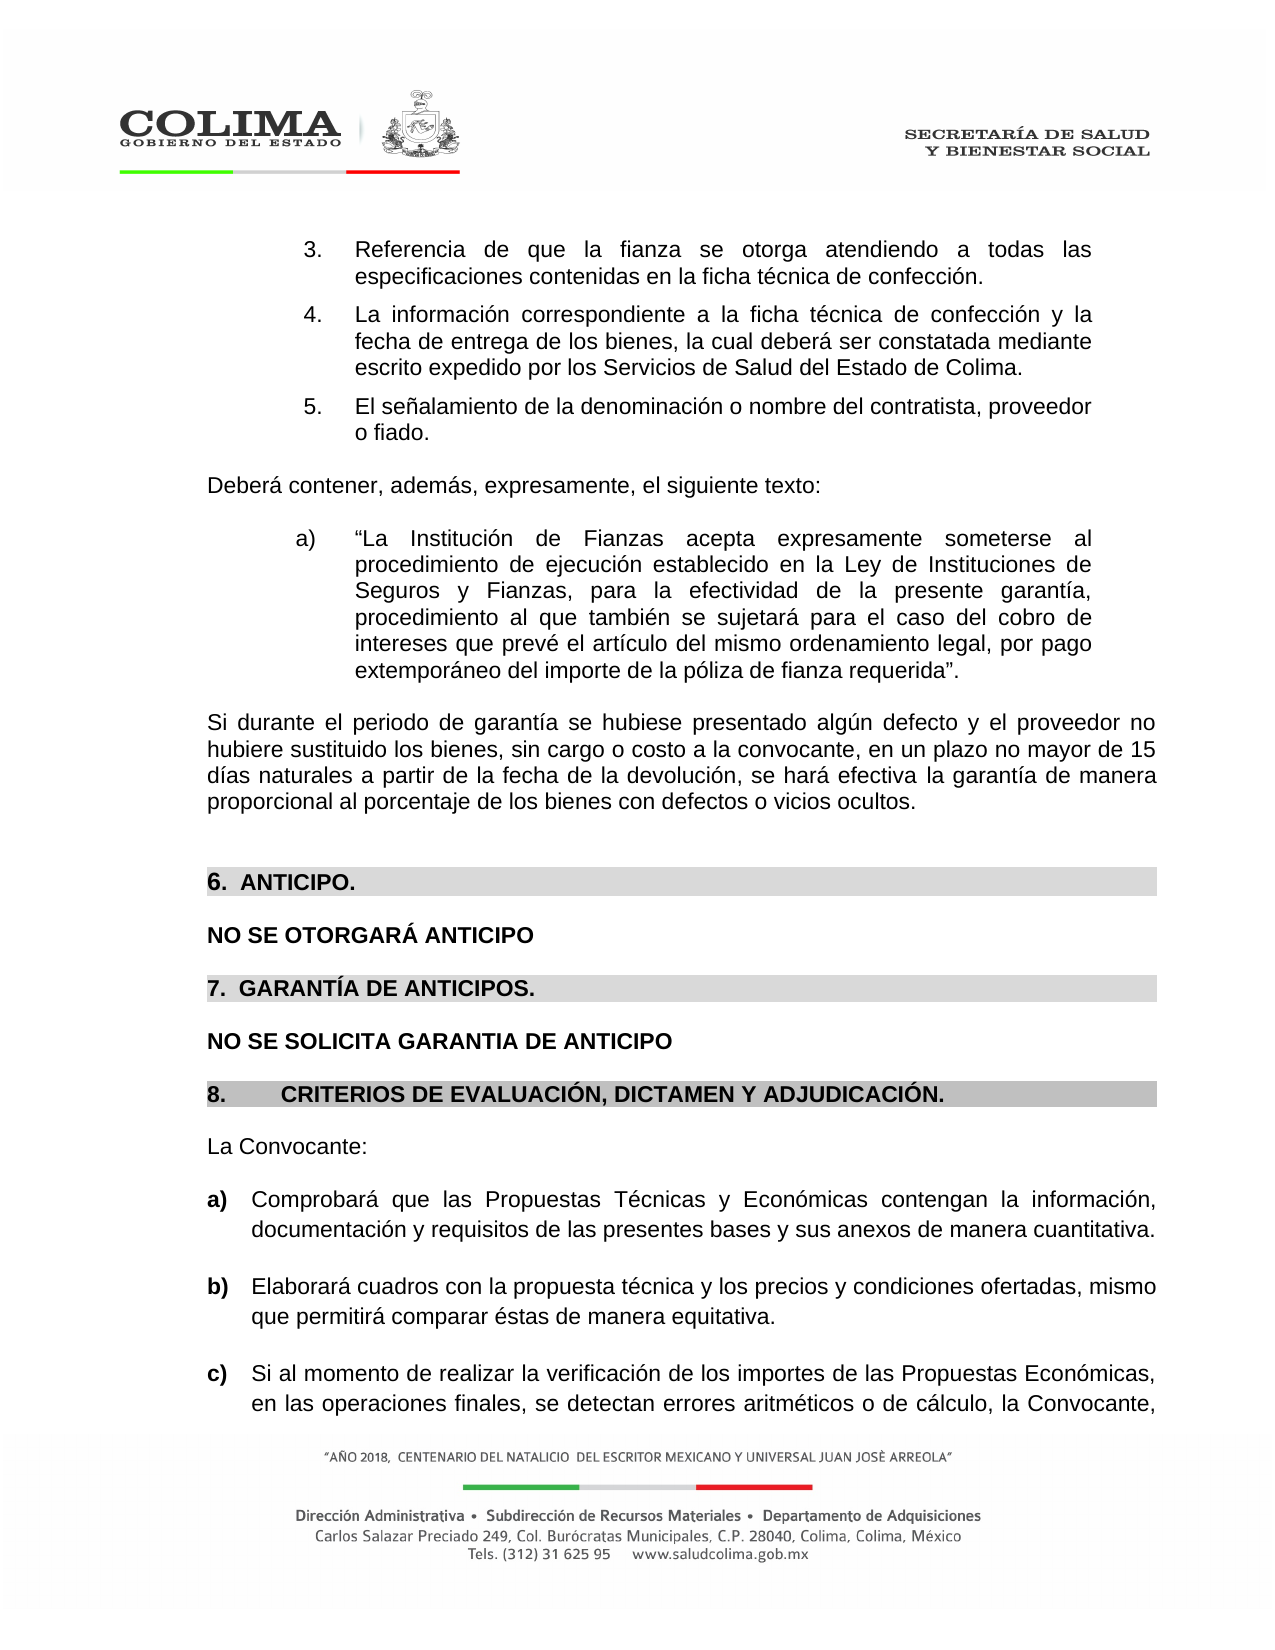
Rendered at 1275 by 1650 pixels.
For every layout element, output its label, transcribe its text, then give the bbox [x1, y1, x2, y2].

picture [3, 1434, 1272, 1609]
list Elaborará cuadros con la propuesta técnica y los precios y condiciones ofertadas, mismo que permitirá comparar éstas de manera equitativa. [207, 1273, 1157, 1329]
list Referencia de que la fianza se otorga atendiendo a todas las especificaciones contenidas en la ficha técnica de confección. [303, 236, 1092, 289]
list Comprobará que las Propuestas Técnicas y Económicas contengan la información, documentación y requisitos de las presentes bases y sus anexos de manera cuantitativa. [207, 1186, 1157, 1243]
text 7. GARANTÍA DE ANTICIPOS. [207, 975, 1157, 1002]
text La Convocante: [207, 1133, 1157, 1160]
text NO SE SOLICITA GARANTIA DE ANTICIPO [207, 1028, 1157, 1054]
list “La Institución de Fianzas acepta expresamente someterse al procedimiento de ejecución establecido en la Ley de Instituciones de Seguros y Fianzas, para la efectividad de la presente garantía, procedimiento al que también se sujetará para el caso del cobro de intereses que prevé el artículo del mismo ordenamiento legal, por pago extemporáneo del importe de la póliza de fianza requerida”. [295, 525, 1092, 683]
picture [3, 29, 1267, 191]
text Deberá contener, además, expresamente, el siguiente texto: [207, 472, 1157, 498]
text 8. CRITERIOS DE EVALUACIÓN, DICTAMEN Y ADJUDICACIÓN. [207, 1081, 1157, 1107]
list El señalamiento de la denominación o nombre del contratista, proveedor o fiado. [303, 393, 1092, 446]
text Si durante el periodo de garantía se hubiese presentado algún defecto y el proveedor no hubiere sustituido los bienes, sin cargo o costo a la convocante, en un plazo no mayor de 15 días naturales a partir de la fecha de la devolución, se hará efectiva la garantía de manera proporcional al porcentaje de los bienes con defectos o vicios ocultos. [207, 709, 1157, 815]
text NO SE OTORGARÁ ANTICIPO [207, 922, 1157, 949]
text 6. ANTICIPO. [207, 867, 1157, 896]
list La información correspondiente a la ficha técnica de confección y la fecha de entrega de los bienes, la cual deberá ser constatada mediante escrito expedido por los Servicios de Salud del Estado de Colima. [303, 301, 1092, 381]
